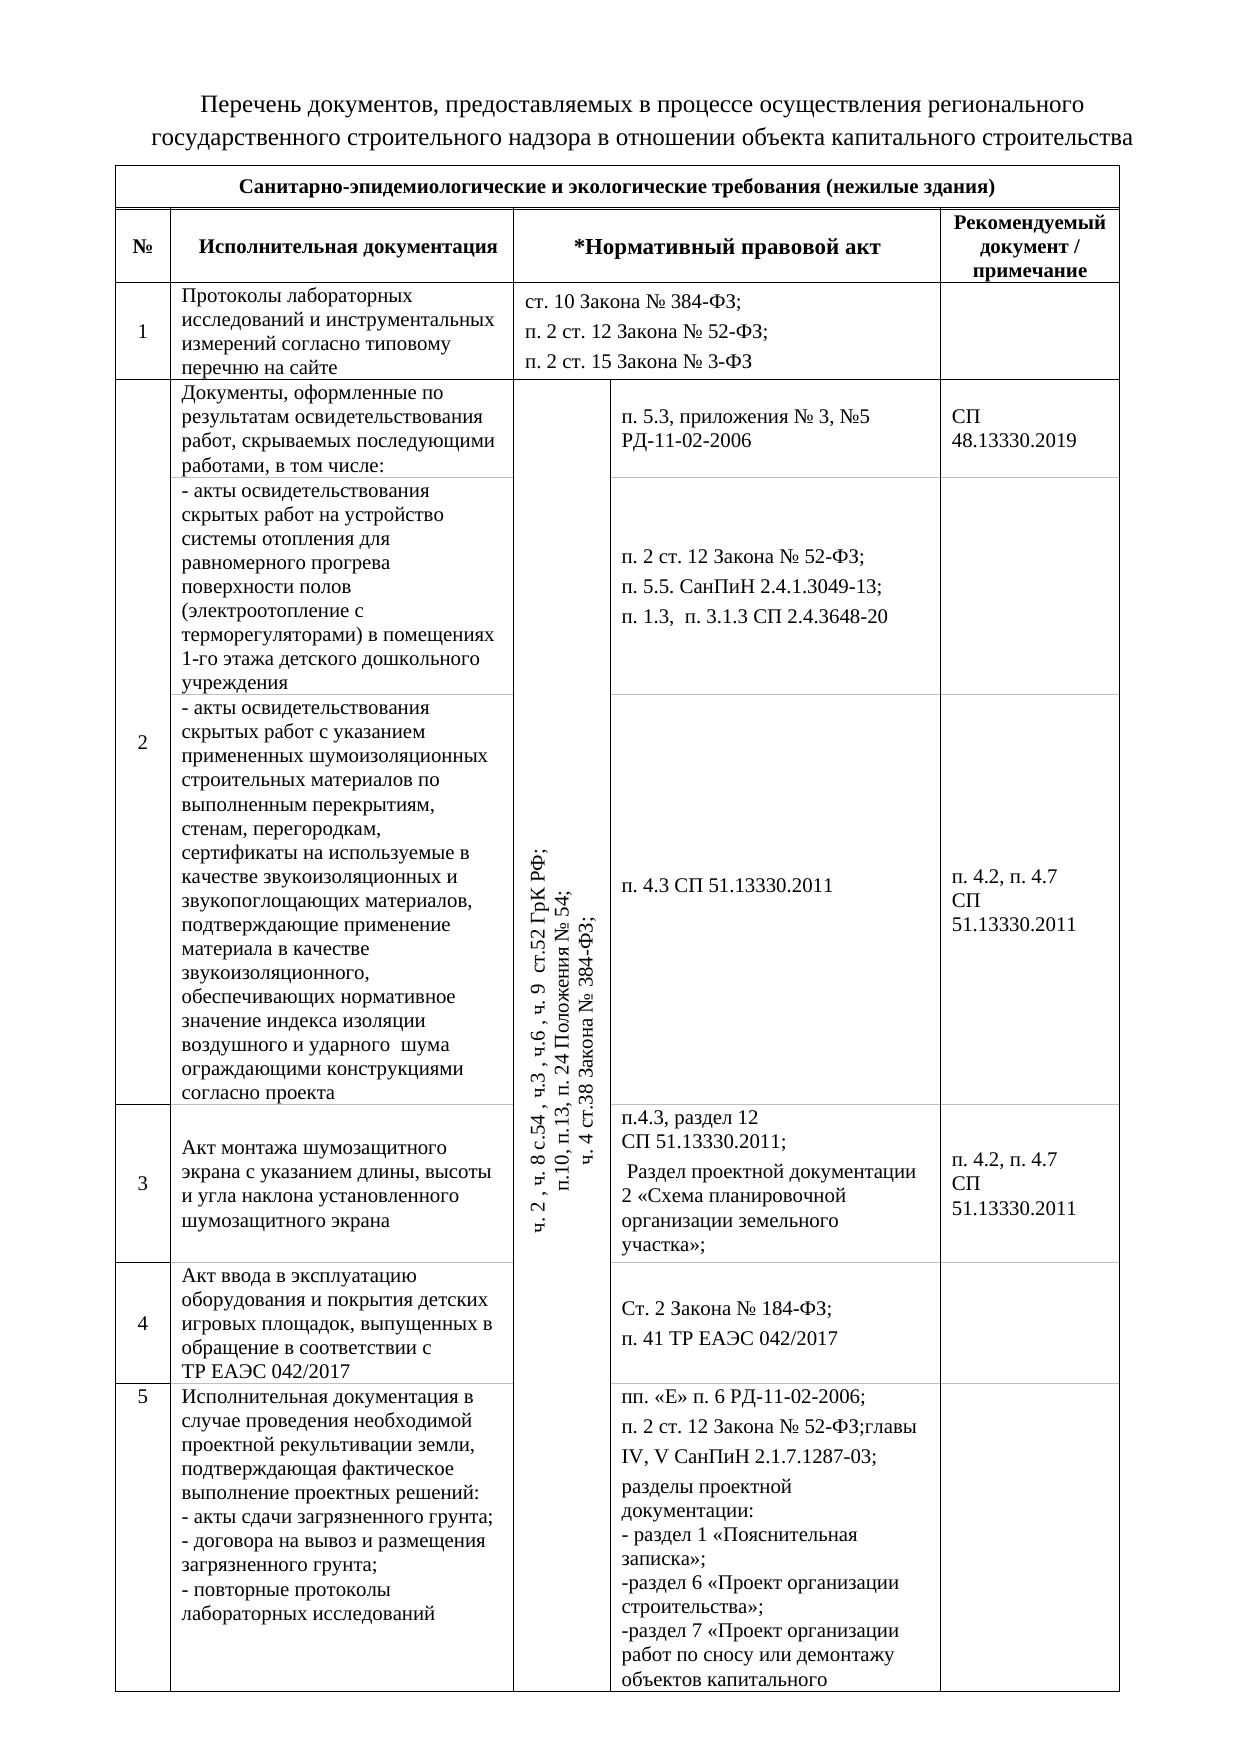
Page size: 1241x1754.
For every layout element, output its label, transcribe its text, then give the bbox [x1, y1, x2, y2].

table_cell Исполнительная документация [171, 210, 513, 282]
table_header Санитарно-эпидемиологические и экологические требования (нежилые здания) [116, 166, 1119, 207]
table_cell 2 [116, 380, 170, 1104]
table_cell № [116, 210, 170, 282]
table_cell Протоколы лабораторных исследований и инструментальных измерений согласно типовому перечню на сайте [171, 283, 513, 379]
table_cell п. 4.2, п. 4.7 СП 51.13330.2011 [941, 695, 1119, 1104]
table_cell 1 [116, 283, 170, 379]
table_cell [941, 1384, 1119, 1691]
table_cell п. 2 ст. 12 Закона № 52-ФЗ; п. 5.5. СанПиН 2.4.1.3049-13; п. 1.3, п. 3.1.3 СП 2.4.3648-20 [611, 478, 940, 694]
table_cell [611, 1384, 940, 1691]
table_cell - акты освидетельствования скрытых работ на устройство системы отопления для равномерного прогрева поверхности полов (электроотопление с терморегуляторами) в помещениях 1-го этажа детского дошкольного учреждения [171, 478, 513, 694]
table_cell *Нормативный правовой акт [514, 210, 940, 282]
table_cell [941, 283, 1119, 379]
table_cell 4 [116, 1263, 170, 1383]
text Перечень документов, предоставляемых в процессе осуществления регионального государственного строительного надзора в отношении объекта капитального строительства [103, 89, 1181, 150]
table_cell Документы, оформленные по результатам освидетельствования работ, скрываемых последующими работами, в том числе: [171, 380, 513, 477]
table_cell СП 48.13330.2019 [941, 380, 1119, 477]
table_cell п. 4.3 СП 51.13330.2011 [611, 695, 940, 1104]
table_cell п.4.3, раздел 12 СП 51.13330.2011; Раздел проектной документации 2 «Схема планировочной организации земельного участка»; [611, 1105, 940, 1262]
table_cell 5 [116, 1384, 170, 1691]
table_cell [941, 1263, 1119, 1383]
table_cell Ст. 2 Закона № 184-ФЗ; п. 41 ТР ЕАЭС 042/2017 [611, 1263, 940, 1383]
table_cell ч. 2 , ч. 8 с.54 , ч.3 , ч.6 , ч. 9 ст.52 ГрК РФ; п.10, п.13, п. 24 Положения № 54; ч. 4 ст.38 Закона № 384-ФЗ; требования проектной документации [514, 380, 610, 1691]
table_cell п. 5.3, приложения № 3, №5 РД-11-02-2006 [611, 380, 940, 477]
table_cell Акт ввода в эксплуатацию оборудования и покрытия детских игровых площадок, выпущенных в обращение в соответствии с ТР ЕАЭС 042/2017 [171, 1263, 513, 1383]
table_cell - акты освидетельствования скрытых работ с указанием примененных шумоизоляционных строительных материалов по выполненным перекрытиям, стенам, перегородкам, сертификаты на используемые в качестве звукоизоляционных и звукопоглощающих материалов, подтверждающие применение материала в качестве звукоизоляционного, обеспечивающих нормативное значение индекса изоляции воздушного и ударного шума ограждающими конструкциями согласно проекта [171, 695, 513, 1104]
table_cell п. 4.2, п. 4.7 СП 51.13330.2011 [941, 1105, 1119, 1262]
table_cell Акт монтажа шумозащитного экрана с указанием длины, высоты и угла наклона установленного шумозащитного экрана [171, 1105, 513, 1262]
table_cell Рекомендуемый документ / примечание [941, 210, 1119, 282]
table_cell [941, 478, 1119, 694]
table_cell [171, 1384, 513, 1691]
table_cell 3 [116, 1105, 170, 1262]
table_cell ст. 10 Закона № 384-ФЗ; п. 2 ст. 12 Закона № 52-ФЗ; п. 2 ст. 15 Закона № 3-ФЗ [514, 283, 940, 379]
